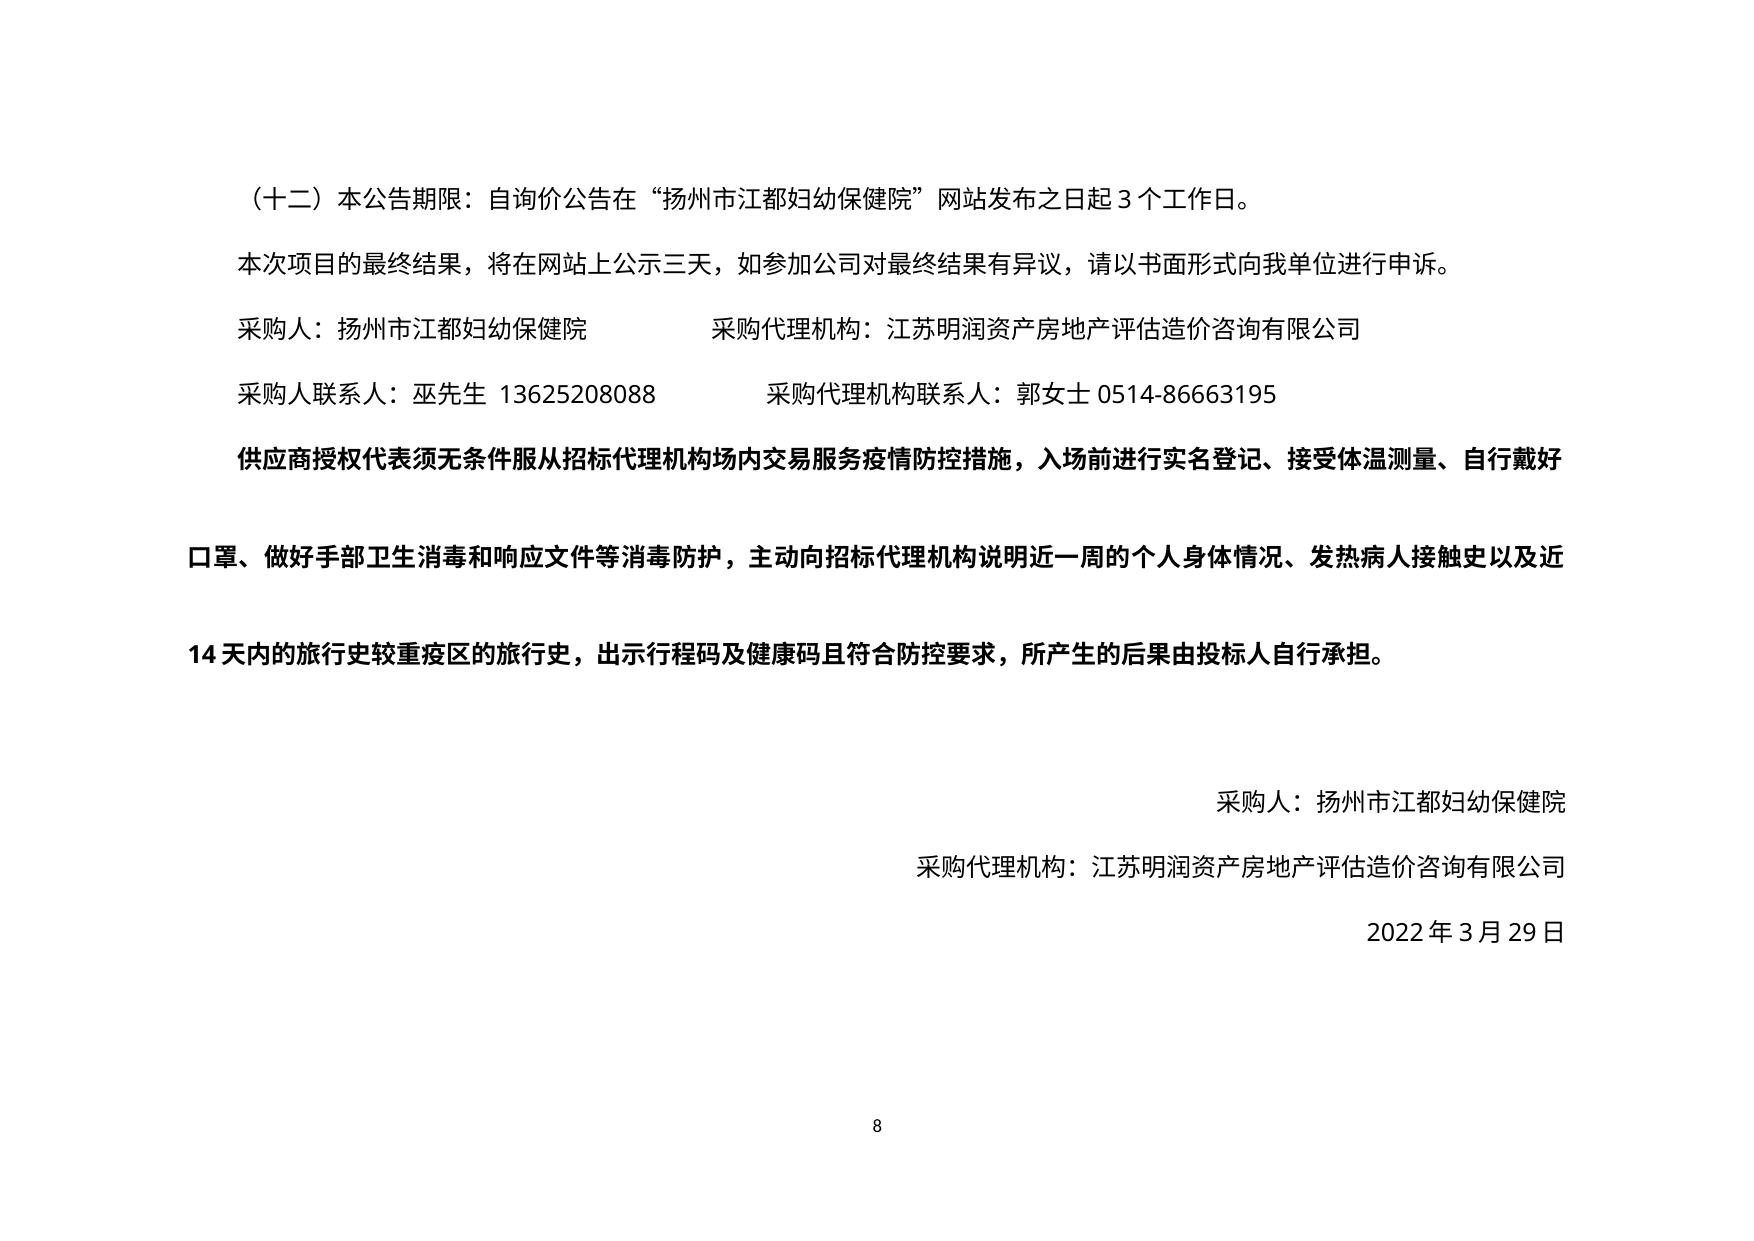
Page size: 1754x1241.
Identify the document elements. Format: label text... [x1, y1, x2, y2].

text 供应商授权代表须无条件服从招标代理机构场内交易服务疫情防控措施，入场前进行实名登记、接受体温测量、自行戴好口罩、做好手部卫生消毒和响应文件等消毒防护，主动向招标代理机构说明近一周的个人身体情况、发热病人接触史以及近14天内的旅行史较重疫区的旅行史，出示行程码及健康码且符合防控要求，所产生的后果由投标人自行承担。 [187, 425, 1566, 685]
text 采购人：扬州市江都妇幼保健院 采购代理机构：江苏明润资产房地产评估造价咨询有限公司 [187, 295, 1566, 360]
text 2022年3月29日 [187, 898, 1566, 963]
text 采购人联系人：巫先生 13625208088 采购代理机构联系人：郭女士 0514-86663195 [187, 360, 1566, 425]
text 采购人：扬州市江都妇幼保健院 [187, 768, 1566, 833]
text （十二）本公告期限：自询价公告在“扬州市江都妇幼保健院”网站发布之日起3个工作日。 [187, 165, 1566, 230]
text 本次项目的最终结果，将在网站上公示三天，如参加公司对最终结果有异议，请以书面形式向我单位进行申诉。 [187, 230, 1566, 295]
text 采购代理机构：江苏明润资产房地产评估造价咨询有限公司 [187, 833, 1566, 898]
